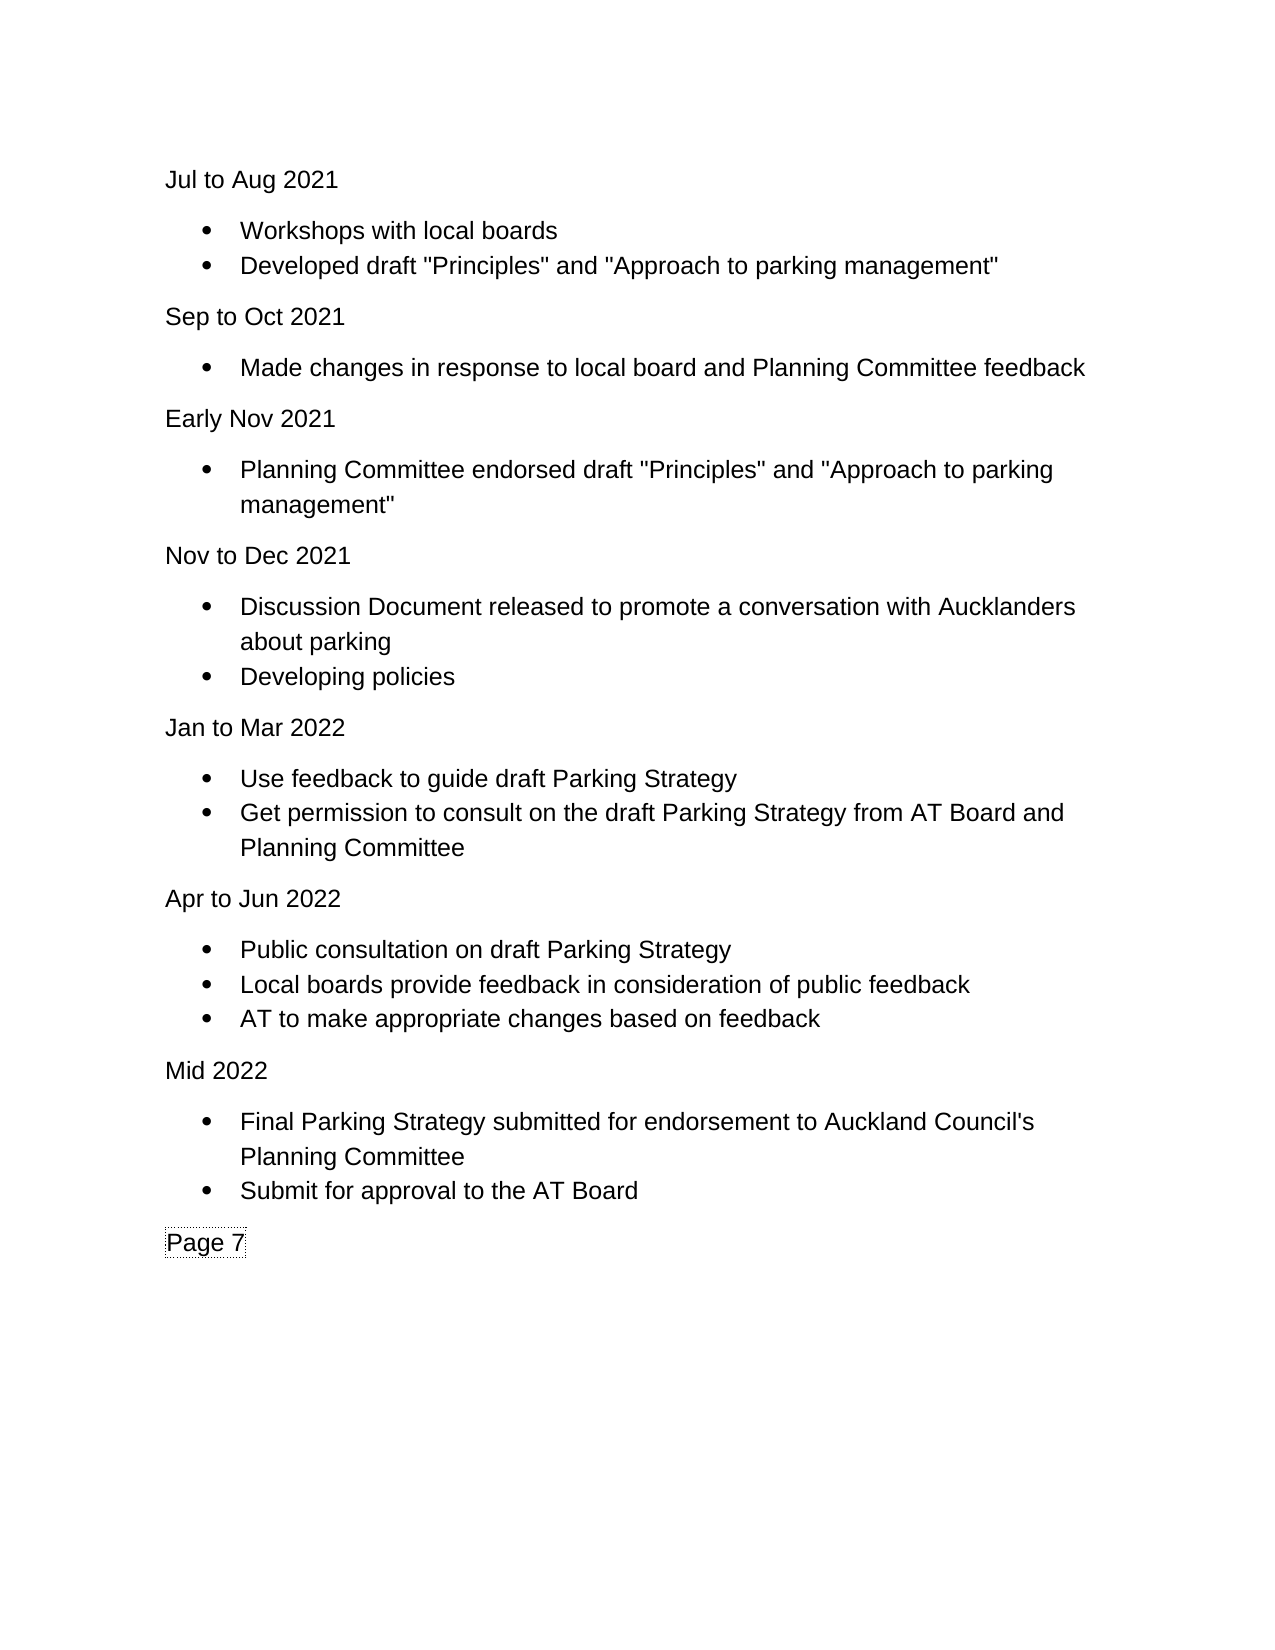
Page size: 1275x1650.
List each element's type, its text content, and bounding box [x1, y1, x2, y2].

text Page 7 [165, 1227, 1110, 1258]
text Jan to Mar 2022 [165, 713, 1110, 741]
list Use feedback to guide draft Parking Strategy [202, 764, 1110, 793]
list Final Parking Strategy submitted for endorsement to Auckland Council's Planning Committee [202, 1107, 1110, 1170]
text Mid 2022 [165, 1056, 1110, 1084]
list Developed draft "Principles" and "Approach to parking management" [202, 251, 1110, 279]
text Apr to Jun 2022 [165, 884, 1110, 913]
text Sep to Oct 2021 [165, 302, 1110, 331]
text Early Nov 2021 [165, 404, 1110, 433]
list Made changes in response to local board and Planning Committee feedback [202, 353, 1110, 382]
list Workshops with local boards [202, 216, 1110, 245]
text Jul to Aug 2021 [165, 165, 1110, 194]
list Discussion Document released to promote a conversation with Aucklanders about parking [202, 592, 1110, 656]
text Nov to Dec 2021 [165, 541, 1110, 570]
list AT to make appropriate changes based on feedback [202, 1004, 1110, 1033]
list Get permission to consult on the draft Parking Strategy from AT Board and Planning Committee [202, 798, 1110, 862]
list Planning Committee endorsed draft "Principles" and "Approach to parking management" [202, 456, 1110, 519]
list Developing policies [202, 661, 1110, 690]
list Submit for approval to the AT Board [202, 1176, 1110, 1205]
list Local boards provide feedback in consideration of public feedback [202, 970, 1110, 999]
list Public consultation on draft Parking Strategy [202, 935, 1110, 964]
